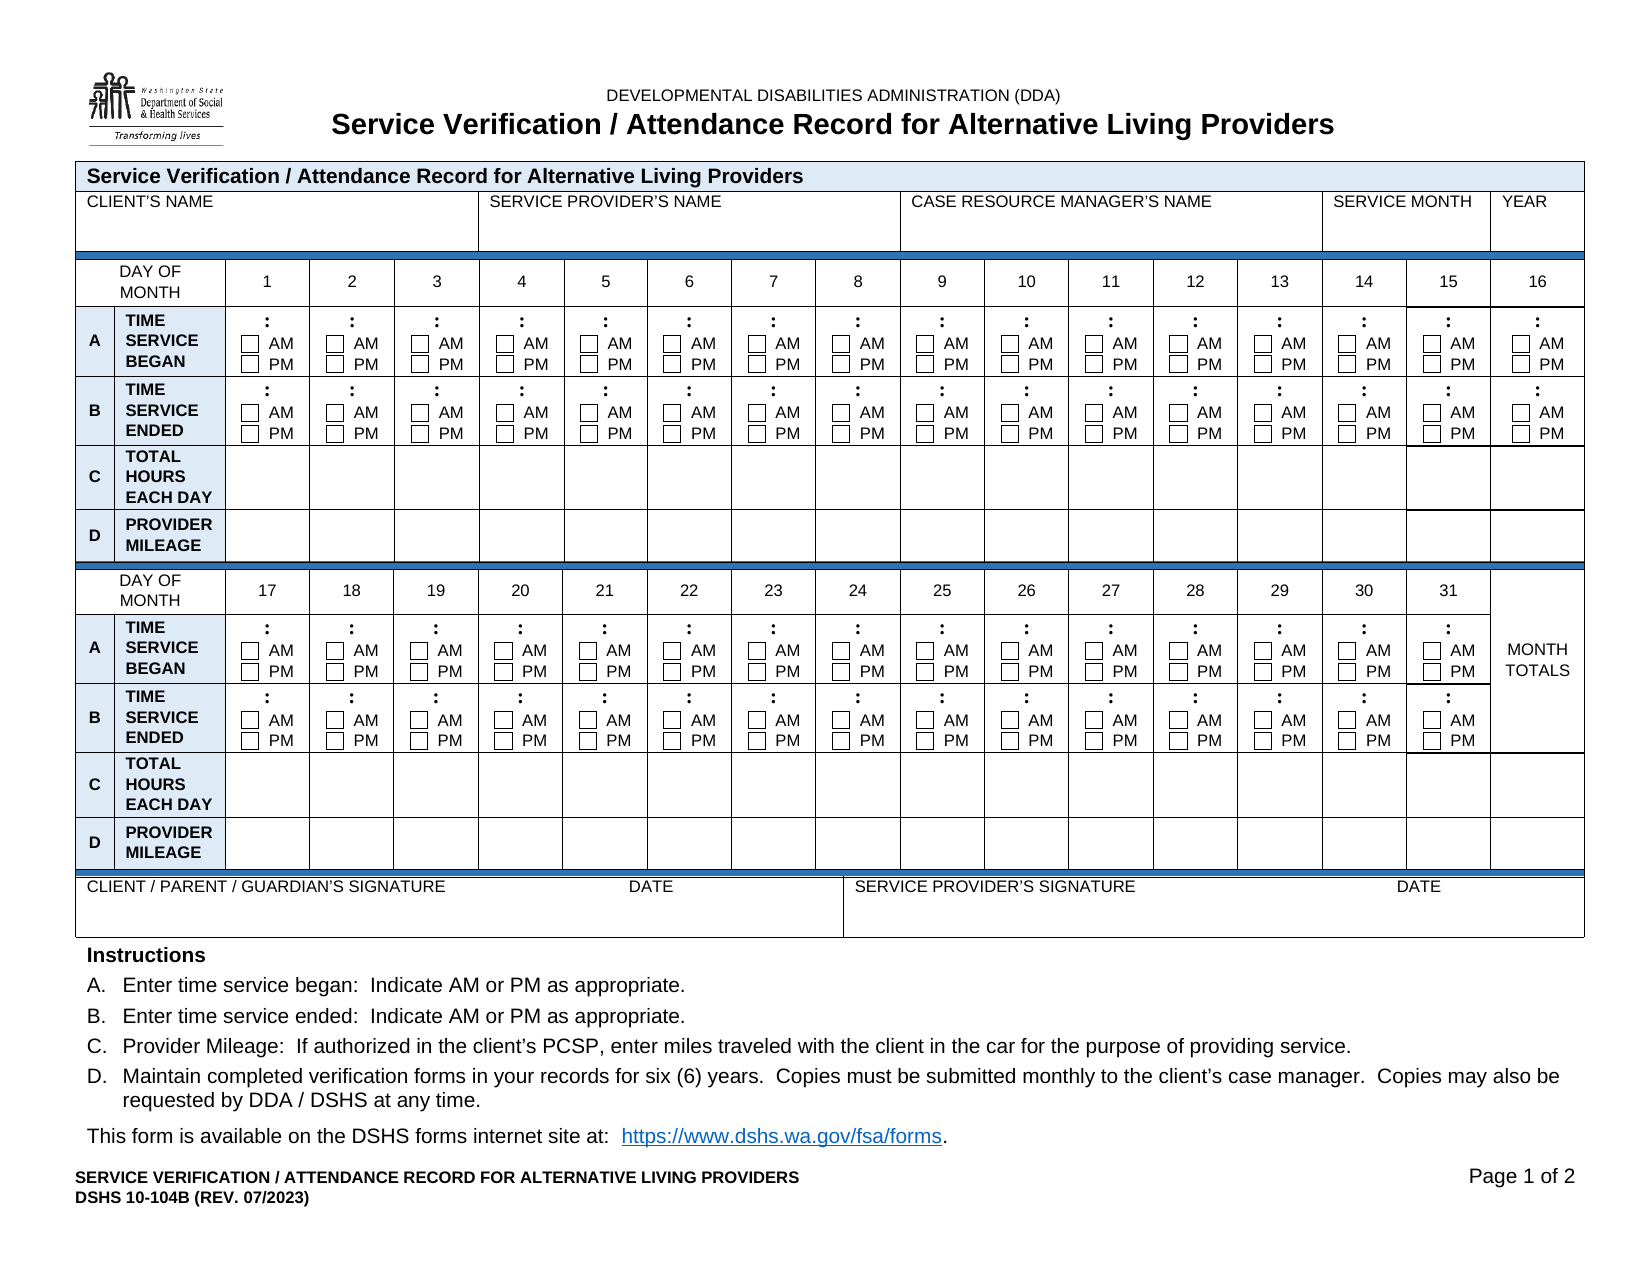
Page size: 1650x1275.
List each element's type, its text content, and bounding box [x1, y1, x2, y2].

table_cell [648, 446, 731, 509]
table_cell TIME SERVICE ENDED [115, 684, 225, 752]
table_cell CLIENT’S NAME [76, 192, 478, 251]
table_cell [565, 446, 647, 509]
table_cell : AM PM [732, 684, 815, 752]
table_cell [226, 753, 309, 816]
table_cell : AM PM [1238, 684, 1322, 752]
table_cell [76, 252, 1584, 259]
table_cell : AM PM [394, 684, 478, 752]
table_header DEVELOPMENTAL DISABILITIES ADMINISTRATION (DDA) Service Verification / Attendance Record for Alternative Living Providers [234, 67, 1584, 161]
table_cell 12 [1154, 260, 1237, 306]
table_cell [901, 818, 984, 869]
table_cell : AM PM [1069, 307, 1153, 376]
table_cell : AM PM [394, 615, 478, 683]
table_cell : AM PM [1323, 615, 1406, 683]
table_cell [901, 510, 984, 561]
table_cell : AM PM [565, 377, 647, 445]
table_cell [480, 510, 564, 561]
table_cell 17 [226, 570, 309, 613]
table_cell [901, 753, 984, 816]
table_cell : AM PM [1323, 377, 1406, 445]
table_cell : AM PM [563, 615, 647, 683]
table_cell : AM PM [1323, 684, 1406, 752]
table_cell : AM PM [1491, 308, 1584, 376]
table_cell C [76, 446, 114, 509]
table_cell MONTH TOTALS [1491, 570, 1584, 752]
table_cell : AM PM [1238, 307, 1322, 376]
table_cell : AM PM [816, 377, 900, 445]
table_cell [1491, 818, 1584, 869]
table_cell 30 [1323, 570, 1406, 613]
table_cell [226, 510, 309, 561]
table_cell : AM PM [1407, 377, 1490, 445]
table_cell TIME SERVICE BEGAN [115, 615, 225, 683]
table_cell : AM PM [310, 684, 393, 752]
table_cell 7 [732, 260, 815, 306]
table_cell : AM PM [479, 684, 562, 752]
table_cell B [76, 684, 114, 752]
table_cell [816, 446, 900, 509]
table_cell [1323, 510, 1406, 561]
table_cell [732, 510, 815, 561]
table_cell [1323, 818, 1406, 869]
table_cell [76, 870, 1584, 876]
table_cell : AM PM [732, 377, 815, 445]
table_cell : AM PM [1154, 377, 1237, 445]
table_cell [1323, 446, 1406, 509]
table_cell TIME SERVICE BEGAN [115, 307, 225, 376]
table_cell PROVIDER MILEAGE [115, 510, 225, 561]
table_cell : AM PM [648, 684, 731, 752]
table_cell [1154, 446, 1237, 509]
table_cell [1154, 510, 1237, 561]
table_cell [310, 510, 394, 561]
table_cell 13 [1238, 260, 1322, 306]
table_cell : AM PM [901, 307, 984, 376]
table_cell [1069, 818, 1153, 869]
table_cell [479, 818, 562, 869]
table_cell : AM PM [310, 377, 394, 445]
table_cell : AM PM [1069, 377, 1153, 445]
table_cell : AM PM [1407, 615, 1490, 683]
table_cell [394, 753, 478, 816]
table_cell DAY OF MONTH [76, 260, 225, 306]
table_cell [1154, 818, 1237, 869]
table_cell Instructions A. Enter time service began: Indicate AM or PM as appropriate. B. Enter time service ended: Indicate AM or PM as appropriate. C. Provider Mileage: If authorized in the client’s PCSP, enter miles traveled with the client in the car for the purpose of providing service. D. Maintain completed verification forms in your records for six (6) years. Copies must be submitted monthly to the client’s case manager. Copies may also be requested by DDA / DSHS at any time. This form is available on the DSHS forms internet site at: https://www.dshs.wa.gov/fsa/forms. [75, 938, 1584, 1148]
table_cell 18 [310, 570, 393, 613]
table_cell : AM PM [480, 377, 564, 445]
table_cell [1238, 510, 1322, 561]
table_cell : AM PM [816, 307, 900, 376]
table_cell [648, 510, 731, 561]
table_cell : AM PM [1154, 307, 1237, 376]
table_cell : AM PM [901, 684, 984, 752]
table_cell [226, 818, 309, 869]
table_cell TOTAL HOURS EACH DAY [115, 446, 225, 509]
table_cell : AM PM [985, 684, 1068, 752]
table_cell : AM PM [816, 615, 900, 683]
table_cell 3 [395, 260, 479, 306]
table_cell TOTAL HOURS EACH DAY [115, 753, 225, 816]
table_cell : AM PM [226, 307, 309, 376]
table_cell 24 [816, 570, 900, 613]
table_cell [479, 753, 562, 816]
table_cell 14 [1323, 260, 1406, 306]
table_cell : AM PM [985, 377, 1068, 445]
table_cell CASE RESOURCE MANAGER’S NAME [901, 192, 1322, 251]
table_cell 28 [1154, 570, 1237, 613]
table_cell : AM PM [480, 307, 564, 376]
table_cell 1 [226, 260, 309, 306]
table_cell [901, 446, 984, 509]
table_cell : AM PM [816, 684, 900, 752]
table_cell [480, 446, 564, 509]
table_cell : AM PM [395, 307, 479, 376]
table_cell B [76, 377, 114, 445]
table_cell : AM PM [732, 615, 815, 683]
table_cell [1069, 510, 1153, 561]
table_cell [563, 818, 647, 869]
table_cell : AM PM [1407, 308, 1490, 376]
table_cell : AM PM [1238, 615, 1322, 683]
table_cell [1407, 754, 1490, 816]
table_cell : AM PM [1238, 377, 1322, 445]
table_cell SERVICE PROVIDER’S NAME [479, 192, 900, 251]
table_cell C [76, 753, 114, 816]
table_cell TIME SERVICE ENDED [115, 377, 225, 445]
table_cell SERVICE PROVIDER’S SIGNATURE DATE [844, 878, 1584, 936]
table_cell : AM PM [648, 307, 731, 376]
table_cell [1407, 818, 1490, 869]
table_cell [985, 753, 1068, 816]
table_cell [985, 510, 1068, 561]
table_cell [648, 818, 731, 869]
table_cell 29 [1238, 570, 1322, 613]
table_cell : AM PM [1069, 684, 1153, 752]
table_cell : AM PM [985, 307, 1068, 376]
table_cell 15 [1407, 260, 1490, 306]
table_cell 21 [563, 570, 647, 613]
table_cell [648, 753, 731, 816]
table_cell YEAR [1491, 192, 1584, 251]
table_cell 10 [985, 260, 1068, 306]
picture [86, 67, 225, 147]
table_cell : AM PM [1154, 615, 1237, 683]
table_cell 11 [1069, 260, 1153, 306]
table_cell [394, 818, 478, 869]
table_cell [1407, 511, 1490, 561]
table_cell : AM PM [1069, 615, 1153, 683]
table_cell : AM PM [310, 615, 393, 683]
table_cell [1238, 753, 1322, 816]
table_cell [226, 446, 309, 509]
table_cell [816, 818, 900, 869]
table_cell 8 [816, 260, 900, 306]
table_cell : AM PM [1154, 684, 1237, 752]
table_cell : AM PM [1407, 685, 1490, 752]
table_cell [310, 818, 393, 869]
table_cell : AM PM [226, 615, 309, 683]
table_cell : AM PM [648, 377, 731, 445]
table_cell [1238, 446, 1322, 509]
table_cell [1069, 753, 1153, 816]
table_cell PROVIDER MILEAGE [115, 818, 225, 869]
table_cell : AM PM [226, 684, 309, 752]
table_cell D [76, 818, 114, 869]
table_cell [76, 563, 1584, 569]
table_cell 4 [480, 260, 564, 306]
table_cell : AM PM [1323, 307, 1406, 376]
table_cell 23 [732, 570, 815, 613]
table_cell [732, 818, 815, 869]
table_cell 27 [1069, 570, 1153, 613]
table_cell D [76, 510, 114, 561]
table_cell : AM PM [310, 307, 394, 376]
table_cell [985, 446, 1068, 509]
table_cell Service Verification / Attendance Record for Alternative Living Providers [76, 162, 1584, 191]
table_cell [1154, 753, 1237, 816]
table_cell 5 [565, 260, 647, 306]
table_cell [732, 446, 815, 509]
table_cell : AM PM [985, 615, 1068, 683]
table_cell A [76, 615, 114, 683]
table_cell [816, 510, 900, 561]
table_cell [1491, 447, 1584, 509]
table_cell 2 [310, 260, 394, 306]
table_cell [985, 818, 1068, 869]
table_cell 25 [901, 570, 984, 613]
table_header [75, 67, 234, 161]
table_cell : AM PM [565, 307, 647, 376]
table_cell [732, 753, 815, 816]
table_cell [565, 510, 647, 561]
table_cell [310, 446, 394, 509]
table_cell 26 [985, 570, 1068, 613]
table_cell 31 [1407, 570, 1490, 613]
table_cell [395, 510, 479, 561]
table_cell 9 [901, 260, 984, 306]
table_cell A [76, 307, 114, 376]
table_cell : AM PM [395, 377, 479, 445]
table_cell 19 [394, 570, 478, 613]
table_cell [1238, 818, 1322, 869]
table_cell 16 [1491, 260, 1584, 306]
table_cell 22 [648, 570, 731, 613]
table_cell : AM PM [901, 377, 984, 445]
table_cell [1407, 447, 1490, 509]
table_cell : AM PM [648, 615, 731, 683]
table_cell : AM PM [732, 307, 815, 376]
table_cell DAY OF MONTH [76, 570, 225, 613]
table_cell CLIENT / PARENT / GUARDIAN’S SIGNATURE DATE [76, 878, 843, 936]
table_cell : AM PM [479, 615, 562, 683]
table_cell : AM PM [226, 377, 309, 445]
table_cell [816, 753, 900, 816]
table_cell : AM PM [563, 684, 647, 752]
table_cell [1491, 511, 1584, 561]
table_cell : AM PM [901, 615, 984, 683]
table_cell SERVICE MONTH [1323, 192, 1490, 251]
table_cell [1323, 753, 1406, 816]
table_cell [563, 753, 647, 816]
table_cell 6 [648, 260, 731, 306]
table_cell [1069, 446, 1153, 509]
table_cell : AM PM [1491, 377, 1584, 445]
table_cell 20 [479, 570, 562, 613]
table_cell [395, 446, 479, 509]
table_cell [310, 753, 393, 816]
table_cell [1491, 754, 1584, 816]
